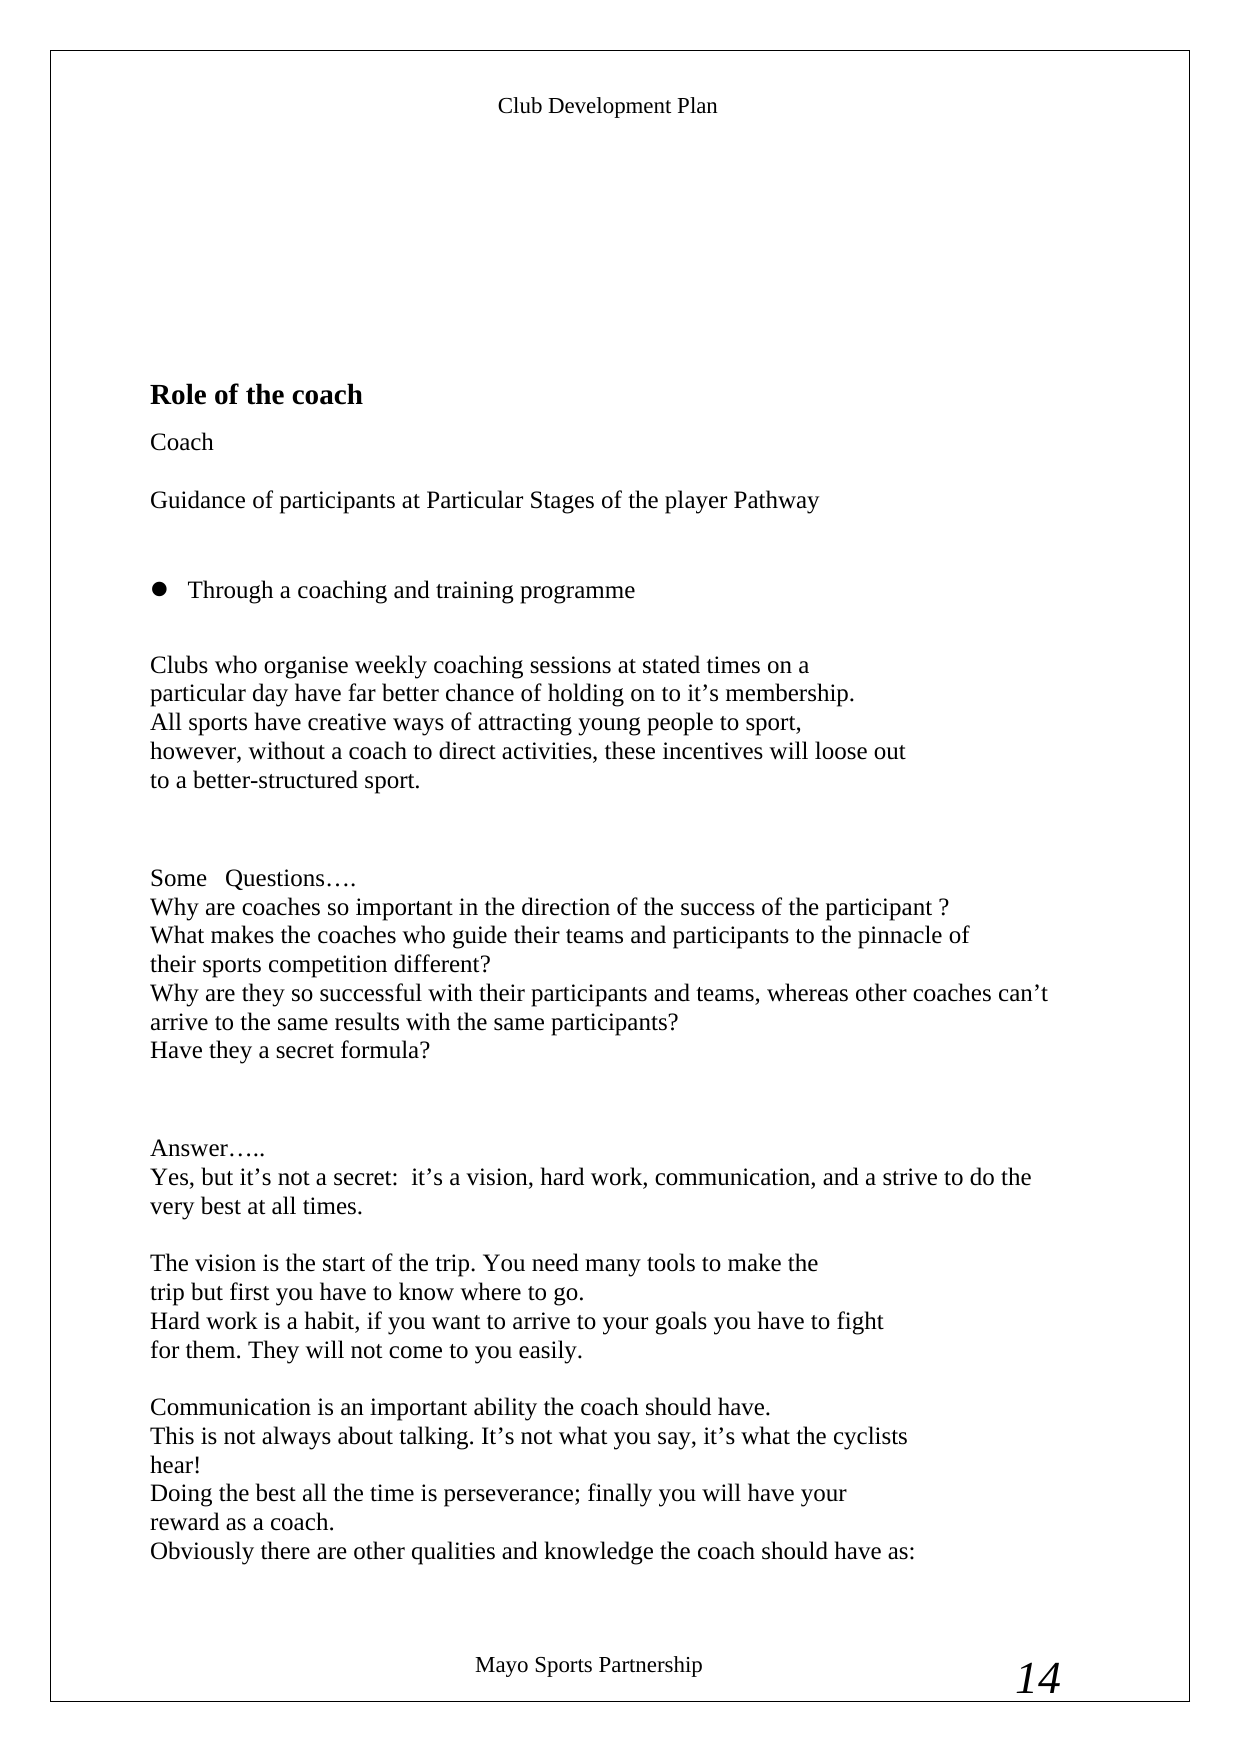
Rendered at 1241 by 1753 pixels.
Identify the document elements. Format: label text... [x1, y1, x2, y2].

text Role of the coach [150, 377, 1065, 411]
text ome Questions…. Why are coaches so important in the direction of the success of the participant ? What makes the coaches who guide their teams and participants to the pinnacle of their sports competition different? Why are they so successful with their participants and teams, whereas other coaches can’t arrive to the same results with the same participants? Have they a secret formula? [150, 863, 1065, 1117]
text Answer….. Yes, but it’s not a secret: it’s a vision, hard work, communication, and a strive to do the very best at all times. The vision is the start of the trip. You need many tools to make the trip but first you have to know where to go. Hard work is a habit, if you want to arrive to your goals you have to fight for them. They will not come to you easily. Communication is an important ability the coach should have. This is not always about talking. It’s not what you say, it’s what the cyclists hear! Doing the best all the time is perseverance; finally you will have your reward as a coach. Obviously there are other qualities and knowledge the coach should have as: [150, 1133, 1065, 1565]
text Coach Guidance of participants at Particular tages of the player Pathway [150, 427, 1065, 513]
list Through a coaching and training programme [150, 576, 1065, 604]
text Clubs who organise weekly coaching sessions at stated times on a particular day have far better chance of holding on to it’s membership. All sports have creative ways of attracting young people to sport, however, without a coach to direct activities, these incentives will loose out to a better-structured sport. [150, 621, 1065, 846]
